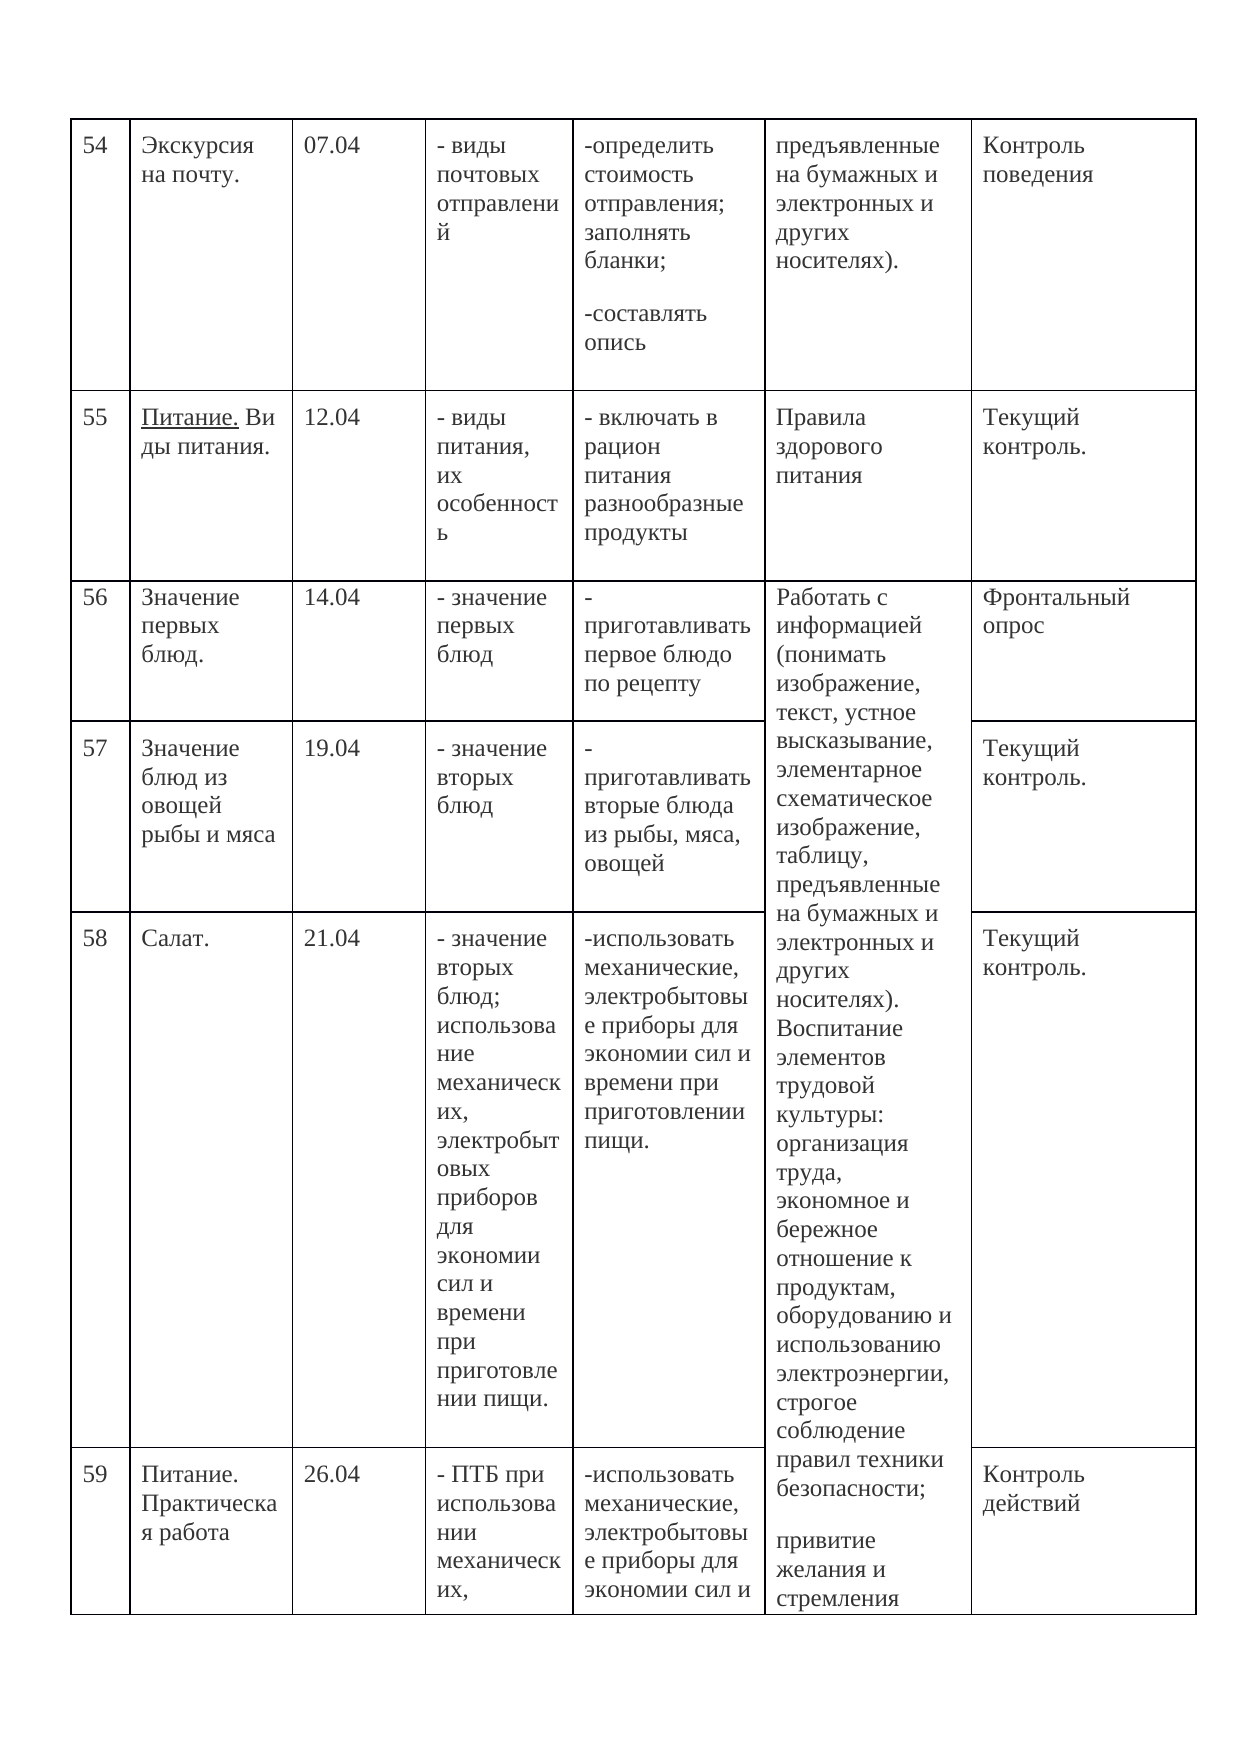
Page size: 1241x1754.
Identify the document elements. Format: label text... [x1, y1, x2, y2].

table_cell Контроль поведения [972, 120, 1195, 390]
table_cell - значение вторых блюд [426, 722, 572, 911]
table_cell Текущий контроль. [972, 913, 1195, 1447]
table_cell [131, 1448, 292, 1614]
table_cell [574, 1448, 764, 1614]
table_cell - приготавливать первое блюдо по рецепту [574, 582, 764, 720]
table_cell Питание. Виды питания. [131, 391, 292, 580]
table_cell -использовать механические, электробытовые приборы для экономии сил и времени при приготовлении пищи. [574, 913, 764, 1447]
table_cell Экскурсия на почту. [131, 120, 292, 390]
table_cell 14.04 [293, 582, 425, 720]
table_cell - включать в рацион питания разнообразные продукты [574, 391, 764, 580]
table_cell 56 [72, 582, 129, 720]
table_cell Значение первых блюд. [131, 582, 292, 720]
table_cell 12.04 [293, 391, 425, 580]
table_cell 55 [72, 391, 129, 580]
table_cell Значение блюд из овощей рыбы и мяса [131, 722, 292, 911]
table_cell Работать с информацией (понимать изображение, текст, устное высказывание, элементарное схематическое изображение, таблицу, предъявленные на бумажных и электронных и других носителях). Воспитание элементов трудовой культуры: организация труда, экономное и бережное отношение к продуктам, оборудованию и использованию электроэнергии, строгое соблюдение правил техники безопасности; привитие желания и стремления готовить доброкачественную и полезную пищу, творческого отношения к домашнему труду [766, 582, 971, 1614]
table_cell 57 [72, 722, 129, 911]
table_cell Салат. [131, 913, 292, 1447]
table_cell Правила здорового питания [766, 391, 971, 580]
table_cell 58 [72, 913, 129, 1447]
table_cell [426, 120, 572, 390]
table_cell 54 [72, 120, 129, 390]
table_cell 19.04 [293, 722, 425, 911]
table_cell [426, 1448, 572, 1614]
table_cell Контроль действий [972, 1448, 1195, 1614]
table_cell Текущий контроль. [972, 722, 1195, 911]
table_cell 26.04 [293, 1448, 425, 1614]
table_cell 21.04 [293, 913, 425, 1447]
table_cell - значение первых блюд [426, 582, 572, 720]
table_cell Текущий контроль. [972, 391, 1195, 580]
table_cell 59 [72, 1448, 129, 1614]
table_cell - значение вторых блюд; использование механических, электробытовых приборов для экономии сил и времени при приготовлении пищи. [426, 913, 572, 1447]
table_cell 07.04 [293, 120, 425, 390]
table_cell - приготавливать вторые блюда из рыбы, мяса, овощей [574, 722, 764, 911]
table_cell - виды питания, их особенность [426, 391, 572, 580]
table_cell Фронтальный опрос [972, 582, 1195, 720]
table_cell -определить стоимость отправления; заполнять бланки; -составлять опись [574, 120, 764, 390]
